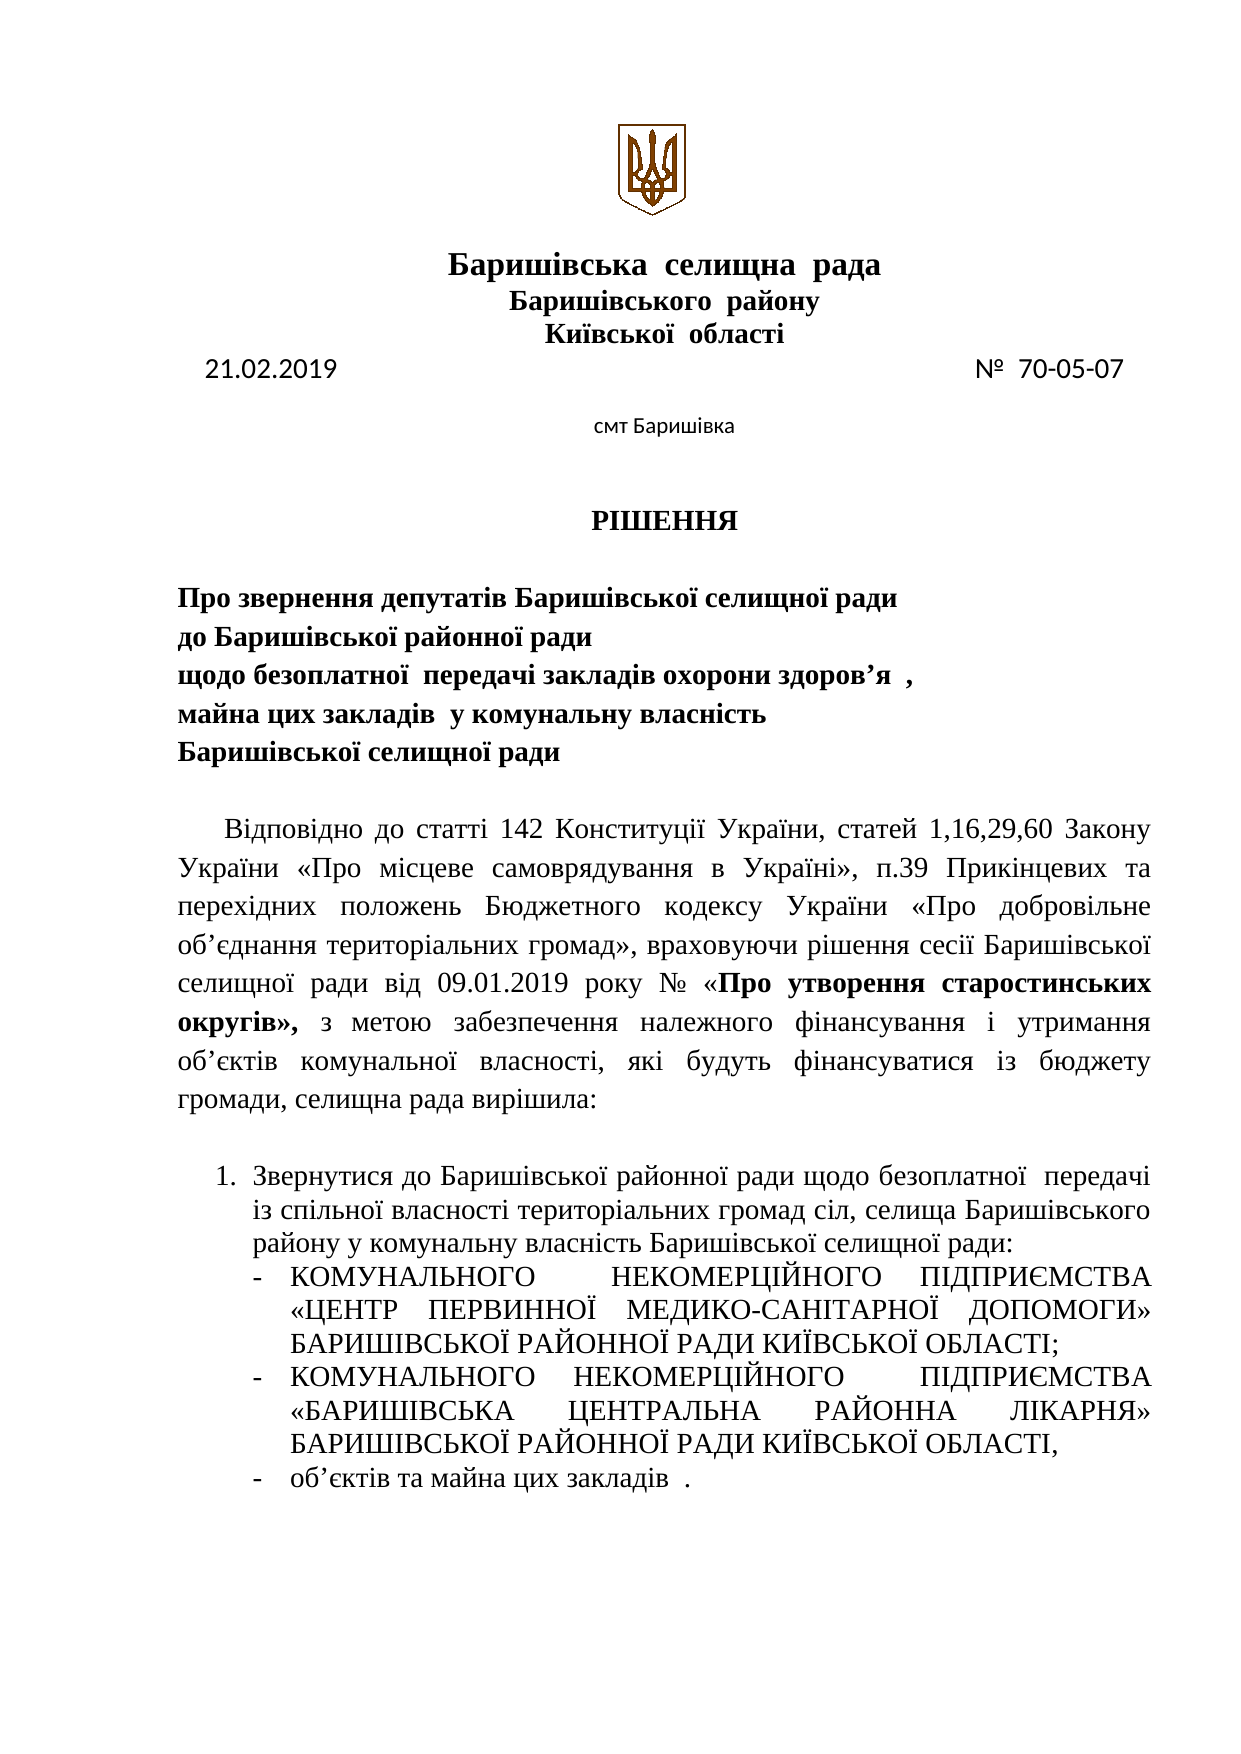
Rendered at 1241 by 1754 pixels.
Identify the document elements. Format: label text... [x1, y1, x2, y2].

text Про звернення депутатів Баришівської селищної ради [177, 580, 1152, 614]
list КОМУНАЛЬНОГО НЕКОМЕРЦІЙНОГО ПІДПРИЄМСТВА «ЦЕНТР ПЕРВИННОЇ МЕДИКО-САНІТАРНОЇ ДОПОМОГИ» БАРИШІВСЬКОЇ РАЙОННОЇ РАДИ КИЇВСЬКОЇ ОБЛАСТІ; [252, 1259, 1152, 1359]
text майна цих закладів у комунальну власність [177, 696, 1152, 729]
text 21.02.2019 № 70-05-07 [177, 350, 1152, 385]
text Відповідно до статті 142 Конституції України, статей 1,16,29,60 Закону України «Про місцеве самоврядування в Україні», п.39 Прикінцевих та перехідних положень Бюджетного кодексу України «Про добровільне об’єднання територіальних громад», враховуючи рішення сесії Баришівської селищної ради від 09.01.2019 року № «Про утворення старостинських округів», з метою забезпечення належного фінансування і утримання об’єктів комунальної власності, які будуть фінансуватися із бюджету громади, селищна рада вирішила: [177, 811, 1152, 1115]
list Звернутися до Баришівської районної ради щодо безоплатної передачі із спільної власності територіальних громад сіл, селища Баришівського району у комунальну власність Баришівської селищної ради: [215, 1158, 1152, 1259]
list об’єктів та майна цих закладів . [252, 1460, 1152, 1494]
text смт Баришівка [177, 411, 1152, 439]
list КОМУНАЛЬНОГО НЕКОМЕРЦІЙНОГО ПІДПРИЄМСТВА «БАРИШІВСЬКА ЦЕНТРАЛЬНА РАЙОННА ЛІКАРНЯ» БАРИШІВСЬКОЇ РАЙОННОЇ РАДИ КИЇВСЬКОЇ ОБЛАСТІ, [252, 1359, 1152, 1460]
subtitle Баришівська селищна рада [177, 244, 1152, 283]
text РІШЕННЯ [177, 503, 1152, 537]
text Баришівської селищної ради [177, 734, 1152, 768]
text до Баришівської районної ради [177, 619, 1152, 652]
text щодо безоплатної передачі закладів охорони здоров’я , [177, 657, 1152, 691]
subtitle Київської області [177, 316, 1152, 350]
subtitle Баришівського району [177, 283, 1152, 316]
picture [611, 118, 692, 220]
